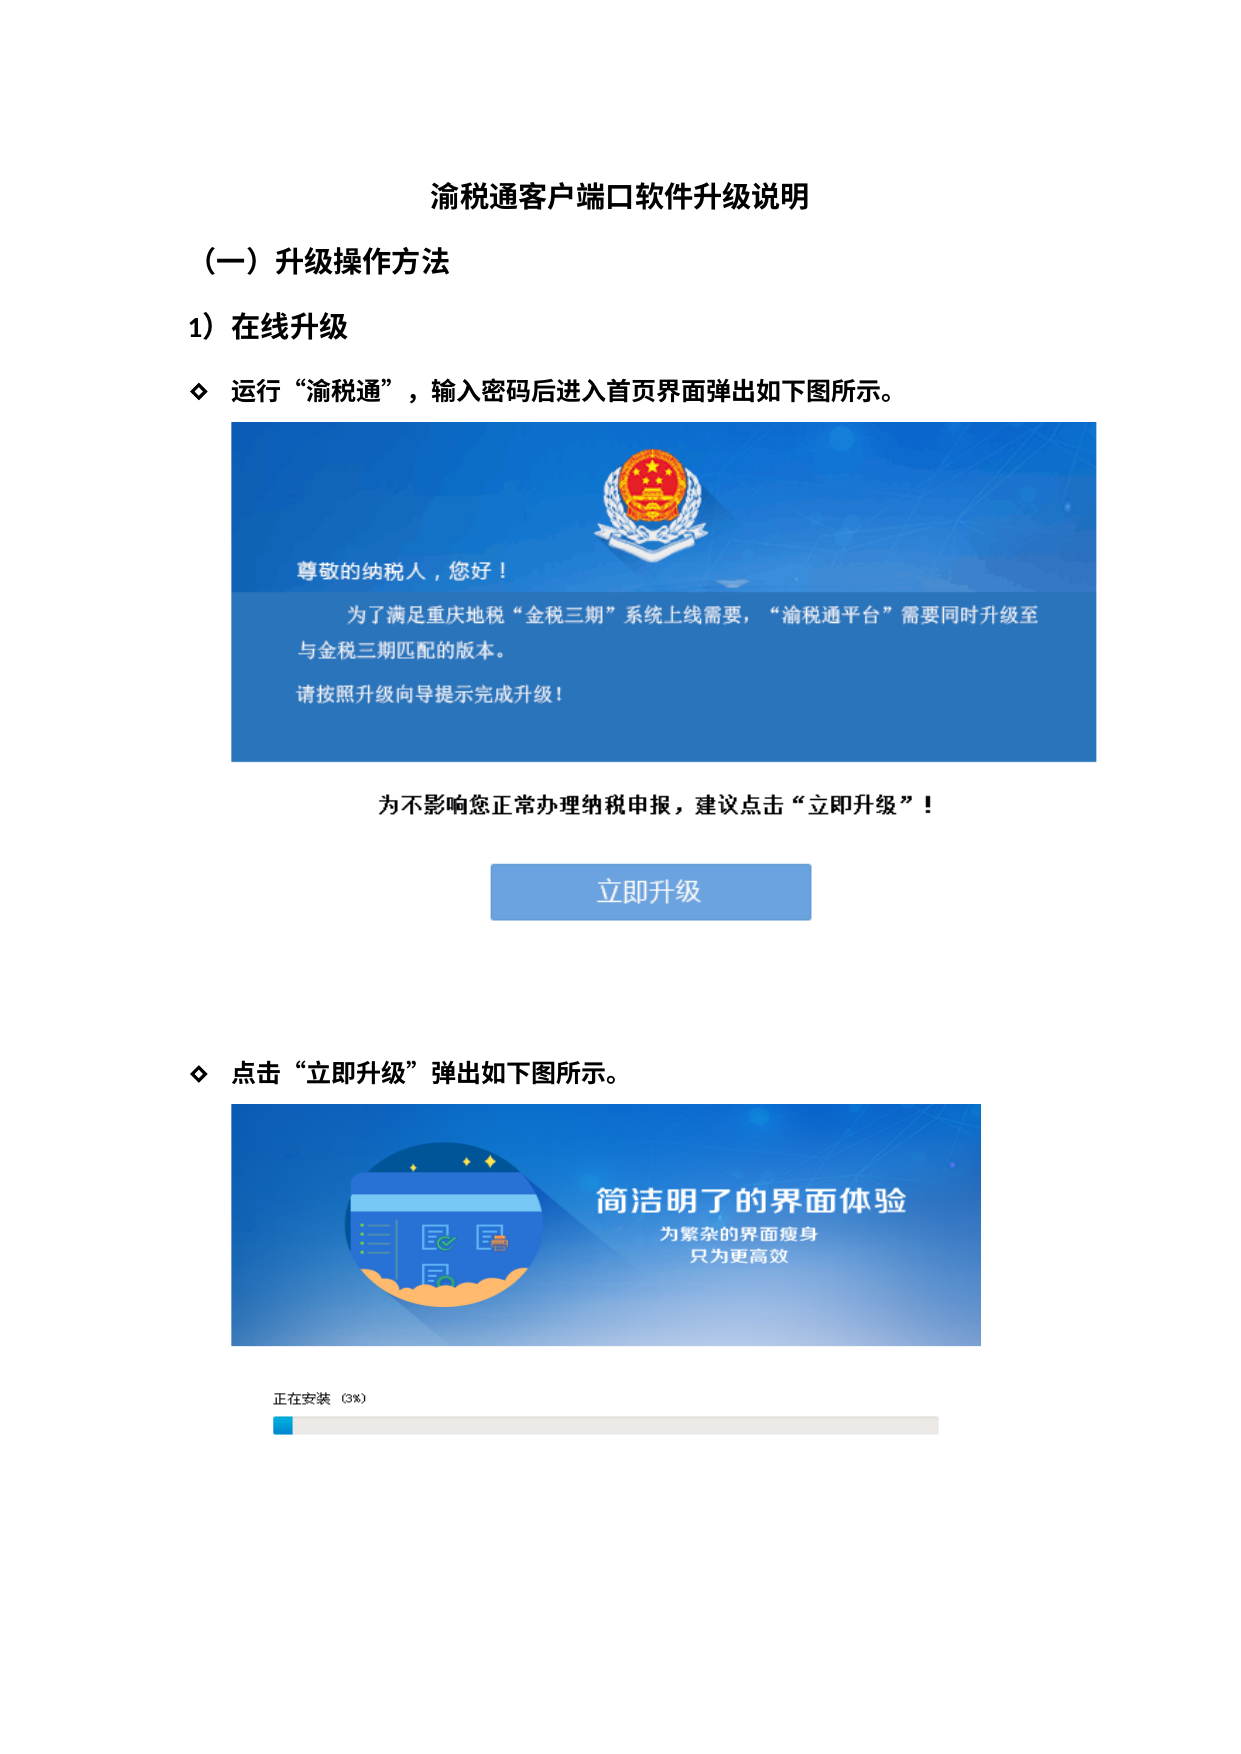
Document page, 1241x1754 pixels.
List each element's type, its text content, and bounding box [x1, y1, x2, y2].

picture [231, 422, 1097, 1017]
list 点击“立即升级”弹出如下图所示。 [187, 1039, 1053, 1104]
text 1）在线升级 [187, 292, 1053, 357]
text 渝税通客户端口软件升级说明 [187, 162, 1053, 227]
text （一）升级操作方法 [187, 227, 1053, 292]
list 运行“渝税通”，输入密码后进入首页界面弹出如下图所示。 [187, 357, 1053, 422]
picture [231, 1104, 981, 1526]
